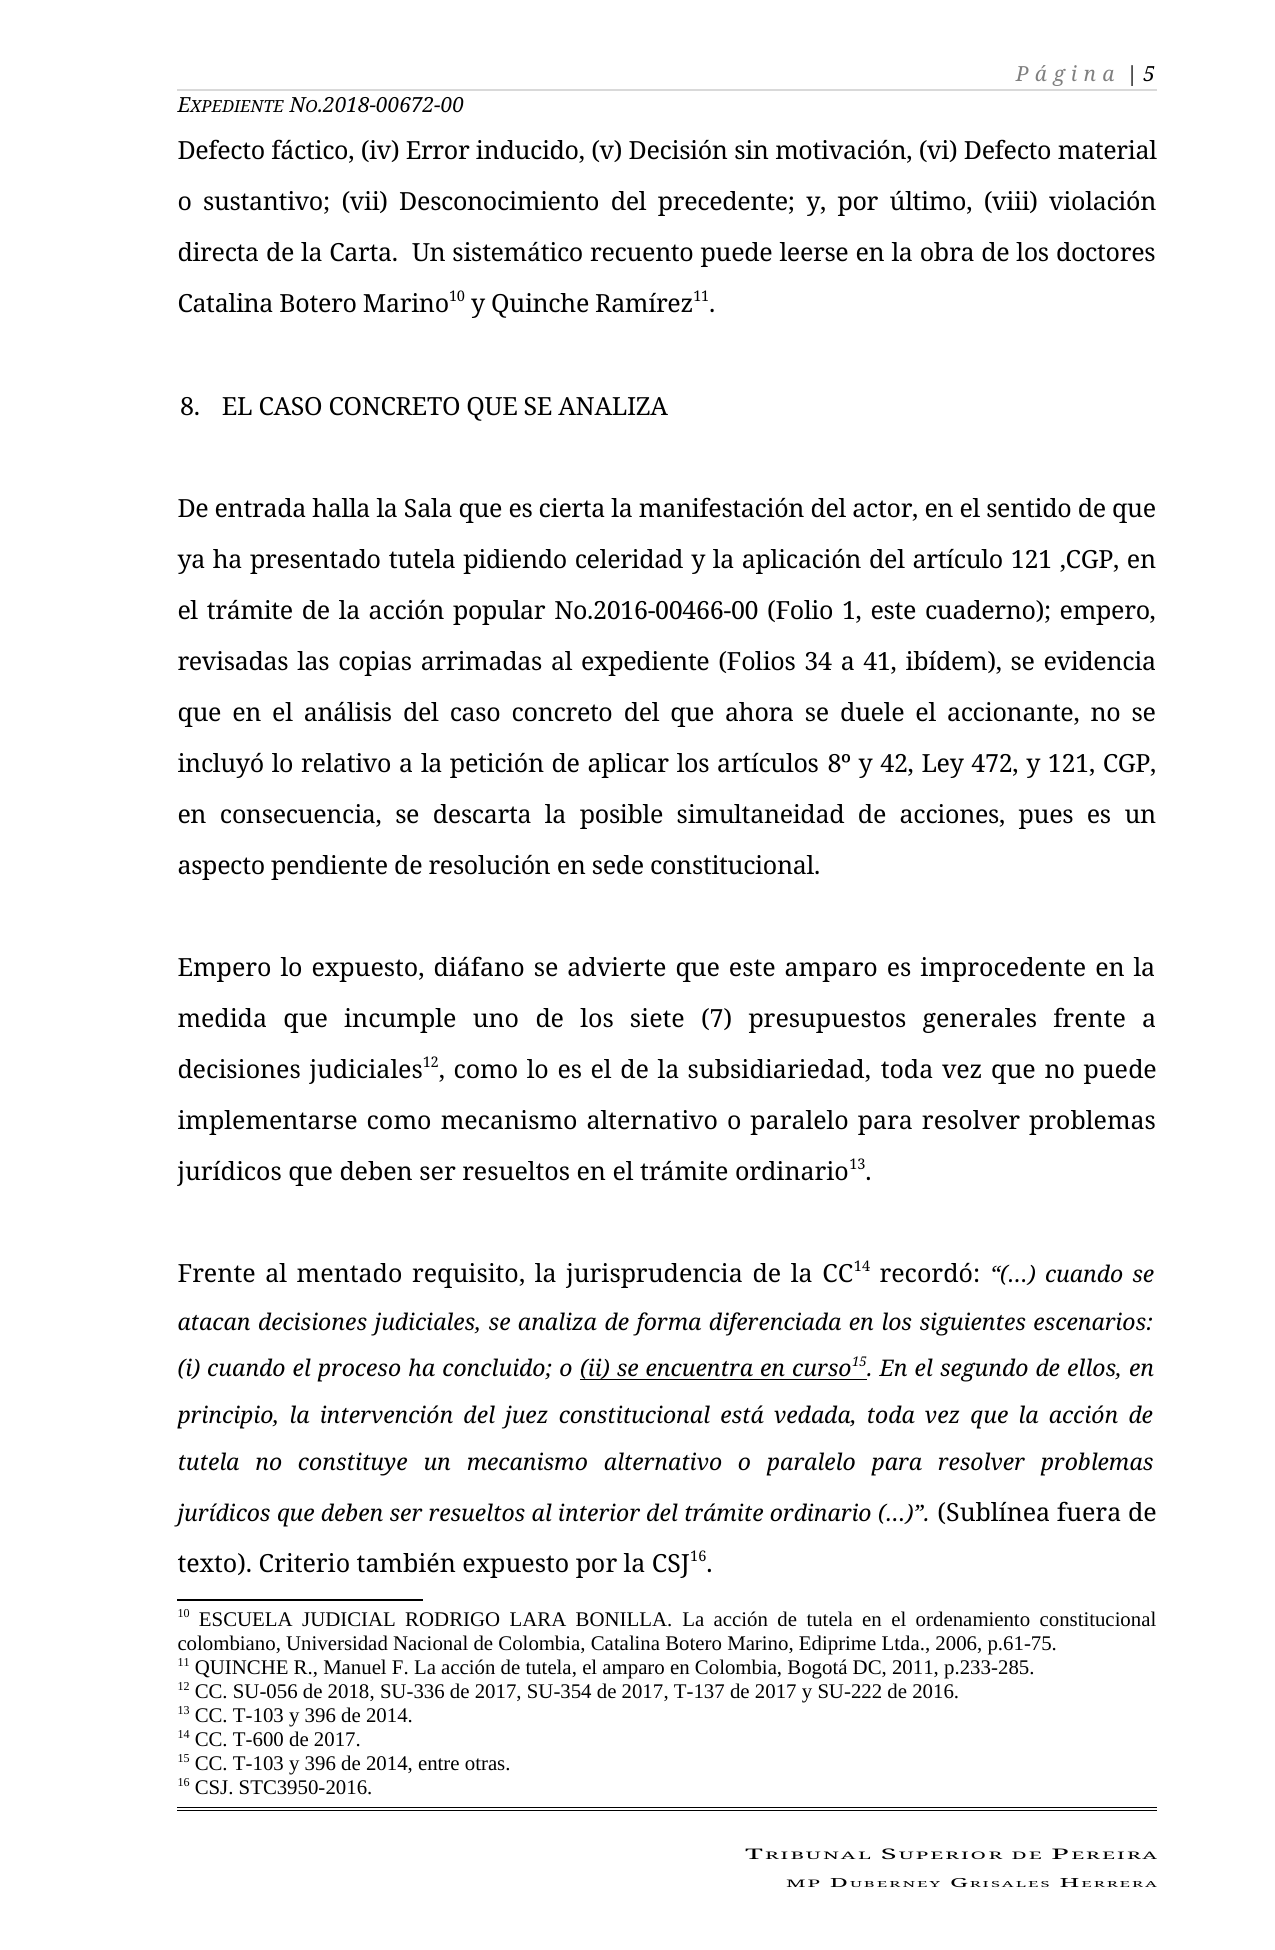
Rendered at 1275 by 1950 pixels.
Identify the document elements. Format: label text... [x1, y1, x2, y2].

text Frente al mentado requisito, la jurisprudencia de la CC recordó: “(…) cuando se atacan decisiones judiciales, se analiza de forma diferenciada en los siguientes escenarios: (i) cuando el proceso ha concluido; o (ii) se encuentra en curso. En el segundo de ellos, en principio, la intervención del juez constitucional está vedada, toda vez que la acción de tutela no constituye un mecanismo alternativo o paralelo para resolver problemas jurídicos que deben ser resueltos al interior del trámite ordinario (…)”. (Sublínea fuera de texto). Criterio también expuesto por la CSJ. [177, 1256, 1157, 1579]
text Empero lo expuesto, diáfano se advierte que este amparo es improcedente en la medida que incumple uno de los siete (7) presupuestos generales frente a decisiones judiciales, como lo es el de la subsidiariedad, toda vez que no puede implementarse como mecanismo alternativo o paralelo para resolver problemas jurídicos que deben ser resueltos en el trámite ordinario. [177, 949, 1157, 1188]
text De entrada halla la Sala que es cierta la manifestación del actor, en el sentido de que ya ha presentado tutela pidiendo celeridad y la aplicación del artículo 121 ,CGP, en el trámite de la acción popular No.2016-00466-00 (Folio 1, este cuaderno); empero, revisadas las copias arrimadas al expediente (Folios 34 a 41, ibídem), se evidencia que en el análisis del caso concreto del que ahora se duele el accionante, no se incluyó lo relativo a la petición de aplicar los artículos 8º y 42, Ley 472, y 121, CGP, en consecuencia, se descarta la posible simultaneidad de acciones, pues es un aspecto pendiente de resolución en sede constitucional. [177, 490, 1157, 882]
list EL CASO CONCRETO QUE SE ANALIZA [180, 388, 1157, 422]
